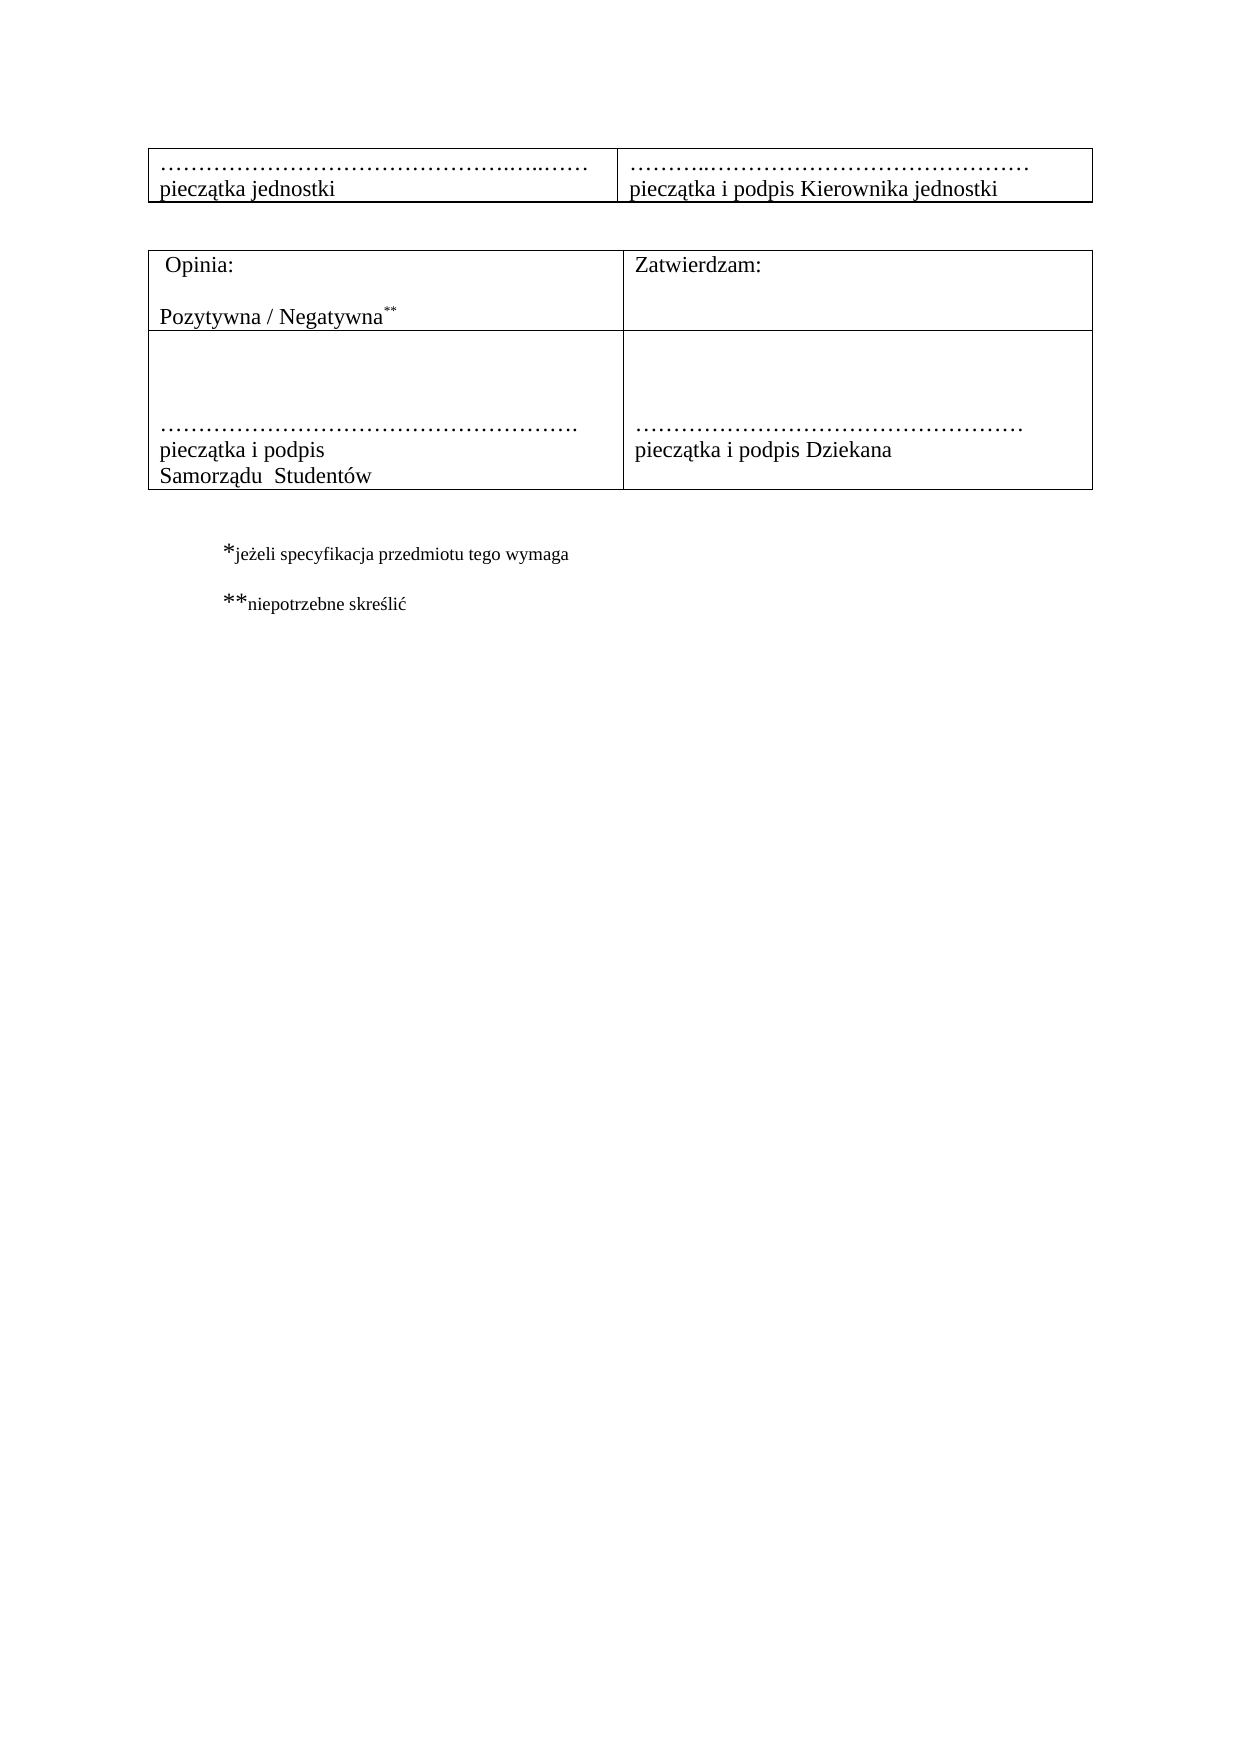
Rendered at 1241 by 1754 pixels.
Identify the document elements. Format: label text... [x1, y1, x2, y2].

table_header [618, 149, 1092, 201]
text **niepotrzebne skreślić [223, 587, 1093, 615]
text *jeżeli specyfikacja przedmiotu tego wymaga [223, 537, 1093, 566]
table_header Zatwierdzam: [624, 251, 1092, 330]
table_cell …………………………………………… pieczątka i podpis Dziekana [624, 331, 1092, 489]
table_header Opinia: Pozytywna / Negatywna** [149, 251, 623, 330]
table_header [149, 149, 617, 201]
table_cell ………………………………………………. pieczątka i podpis Samorządu Studentów [149, 331, 623, 489]
